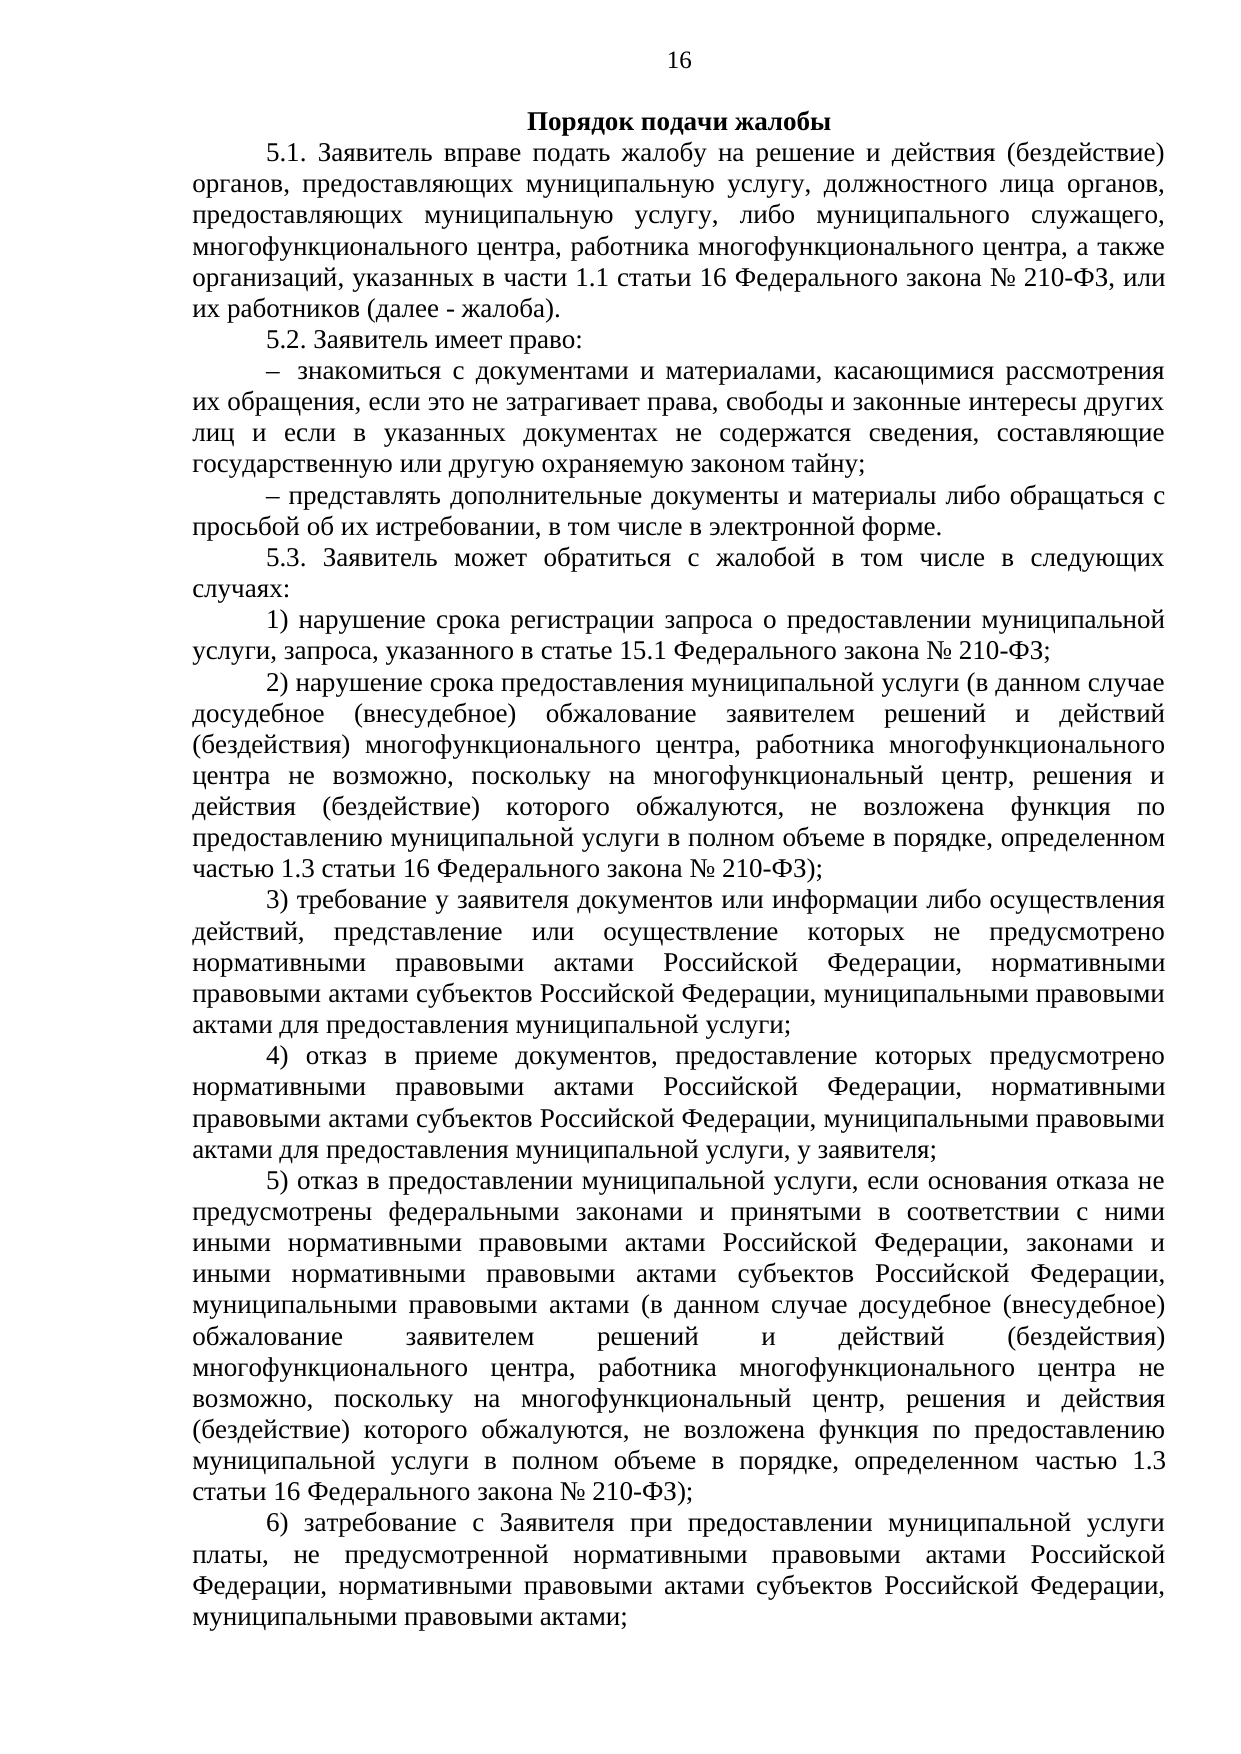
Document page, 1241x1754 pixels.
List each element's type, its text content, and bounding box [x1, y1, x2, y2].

text – представлять дополнительные документы и материалы либо обращаться с просьбой об их истребовании, в том числе в электронной форме. [192, 479, 1166, 541]
text 2) нарушение срока предоставления муниципальной услуги (в данном случае досудебное (внесудебное) обжалование заявителем решений и действий (бездействия) многофункционального центра, работника многофункционального центра не возможно, поскольку на многофункциональный центр, решения и действия (бездействие) которого обжалуются, не возложена функция по предоставлению муниципальной услуги в полном объеме в порядке, определенном частью 1.3 статьи 16 Федерального закона № 210-ФЗ); [192, 666, 1166, 884]
text 1) нарушение срока регистрации запроса о предоставлении муниципальной услуги, запроса, указанного в статье 15.1 Федерального закона № 210-ФЗ; [192, 603, 1166, 666]
text 5.2. Заявитель имеет право: [192, 323, 1166, 354]
text – знакомиться с документами и материалами, касающимися рассмотрения их обращения, если это не затрагивает права, свободы и законные интересы других лиц и если в указанных документах не содержатся сведения, составляющие государственную или другую охраняемую законом тайну; [192, 354, 1166, 479]
text 4) отказ в приеме документов, предоставление которых предусмотрено нормативными правовыми актами Российской Федерации, нормативными правовыми актами субъектов Российской Федерации, муниципальными правовыми актами для предоставления муниципальной услуги, у заявителя; [192, 1039, 1166, 1164]
text 5.3. Заявитель может обратиться с жалобой в том числе в следующих случаях: [192, 541, 1166, 603]
text Порядок подачи жалобы [192, 105, 1166, 136]
text 6) затребование с Заявителя при предоставлении муниципальной услуги платы, не предусмотренной нормативными правовыми актами Российской Федерации, нормативными правовыми актами субъектов Российской Федерации, муниципальными правовыми актами; [192, 1507, 1166, 1631]
text 5) отказ в предоставлении муниципальной услуги, если основания отказа не предусмотрены федеральными законами и принятыми в соответствии с ними иными нормативными правовыми актами Российской Федерации, законами и иными нормативными правовыми актами субъектов Российской Федерации, муниципальными правовыми актами (в данном случае досудебное (внесудебное) обжалование заявителем решений и действий (бездействия) многофункционального центра, работника многофункционального центра не возможно, поскольку на многофункциональный центр, решения и действия (бездействие) которого обжалуются, не возложена функция по предоставлению муниципальной услуги в полном объеме в порядке, определенном частью 1.3 статьи 16 Федерального закона № 210-ФЗ); [192, 1164, 1166, 1507]
text 5.1. Заявитель вправе подать жалобу на решение и действия (бездействие) органов, предоставляющих муниципальную услугу, должностного лица органов, предоставляющих муниципальную услугу, либо муниципального служащего, многофункционального центра, работника многофункционального центра, а также организаций, указанных в части 1.1 статьи 16 Федерального закона № 210-ФЗ, или их работников (далее - жалоба). [192, 136, 1166, 323]
text 3) требование у заявителя документов или информации либо осуществления действий, представление или осуществление которых не предусмотрено нормативными правовыми актами Российской Федерации, нормативными правовыми актами субъектов Российской Федерации, муниципальными правовыми актами для предоставления муниципальной услуги; [192, 884, 1166, 1039]
